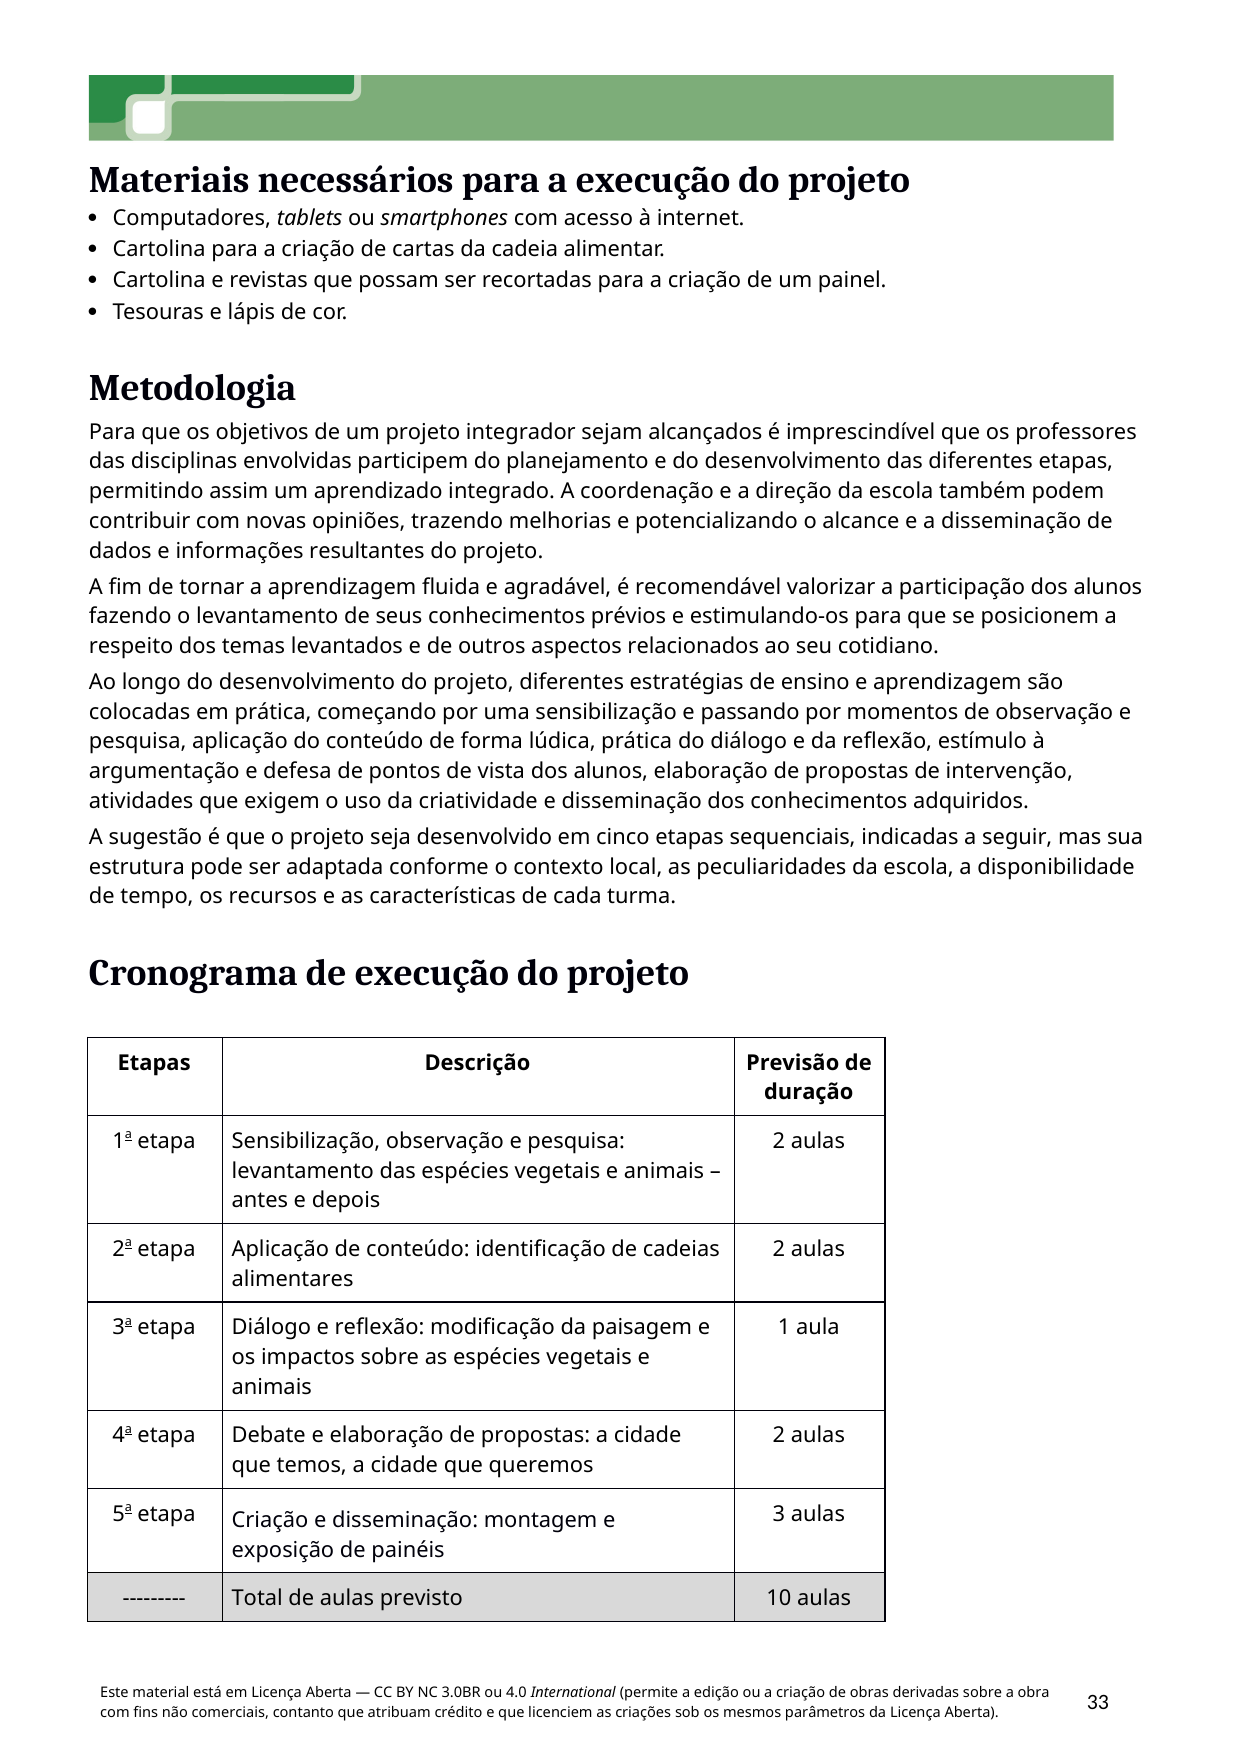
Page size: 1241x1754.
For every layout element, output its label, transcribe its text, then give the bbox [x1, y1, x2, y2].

table_cell 1 aula [735, 1303, 884, 1409]
table_cell Diálogo e reflexão: modificação da paisagem e os impactos sobre as espécies vegetais e animais [223, 1303, 734, 1409]
table_cell --------- [88, 1573, 222, 1621]
list Cartolina para a criação de cartas da cadeia alimentar. [89, 233, 1152, 262]
table_cell 3 aulas [735, 1489, 884, 1572]
table_cell Sensibilização, observação e pesquisa: levantamento das espécies vegetais e animais – antes e depois [223, 1116, 734, 1223]
table_cell Debate e elaboração de propostas: a cidade que temos, a cidade que queremos [223, 1411, 734, 1488]
table_cell Aplicação de conteúdo: identificação de cadeias alimentares [223, 1224, 734, 1301]
table_header Previsão de duração [735, 1038, 884, 1115]
list Computadores, tablets ou smartphones com acesso à internet. [89, 202, 1152, 231]
table_cell 2 aulas [735, 1116, 884, 1223]
table_cell 1a etapa [88, 1116, 222, 1223]
text Ao longo do desenvolvimento do projeto, diferentes estratégias de ensino e aprendizagem são colocadas em prática, começando por uma sensibilização e passando por momentos de observação e pesquisa, aplicação do conteúdo de forma lúdica, prática do diálogo e da reflexão, estímulo à argumentação e defesa de pontos de vista dos alunos, elaboração de propostas de intervenção, atividades que exigem o uso da criatividade e disseminação dos conhecimentos adquiridos. [89, 666, 1152, 815]
table_cell 10 aulas [735, 1573, 884, 1621]
picture [88, 75, 1114, 153]
table_header Descrição [223, 1038, 734, 1115]
table_cell 2 aulas [735, 1411, 884, 1488]
table_cell 2 aulas [735, 1224, 884, 1301]
table_cell 3a etapa [88, 1303, 222, 1409]
text A fim de tornar a aprendizagem fluida e agradável, é recomendável valorizar a participação dos alunos fazendo o levantamento de seus conhecimentos prévios e estimulando-os para que se posicionem a respeito dos temas levantados e de outros aspectos relacionados ao seu cotidiano. [89, 571, 1152, 660]
text A sugestão é que o projeto seja desenvolvido em cinco etapas sequenciais, indicadas a seguir, mas sua estrutura pode ser adaptada conforme o contexto local, as peculiaridades da escola, a disponibilidade de tempo, os recursos e as características de cada turma. [89, 821, 1152, 910]
table_cell 5a etapa [88, 1489, 222, 1572]
list Tesouras e lápis de cor. [89, 296, 1152, 325]
text Cronograma de execução do projeto [89, 952, 1152, 995]
list Cartolina e revistas que possam ser recortadas para a criação de um painel. [89, 264, 1152, 294]
text Metodologia [89, 367, 1152, 410]
text Para que os objetivos de um projeto integrador sejam alcançados é imprescindível que os professores das disciplinas envolvidas participem do planejamento e do desenvolvimento das diferentes etapas, permitindo assim um aprendizado integrado. A coordenação e a direção da escola também podem contribuir com novas opiniões, trazendo melhorias e potencializando o alcance e a disseminação de dados e informações resultantes do projeto. [89, 416, 1152, 565]
table_header Etapas [88, 1038, 222, 1115]
text Materiais necessários para a execução do projeto [89, 159, 1152, 202]
table_cell Total de aulas previsto [223, 1573, 734, 1621]
table_cell 4a etapa [88, 1411, 222, 1488]
table_cell Criação e disseminação: montagem e exposição de painéis [223, 1489, 734, 1572]
table_cell 2a etapa [88, 1224, 222, 1301]
